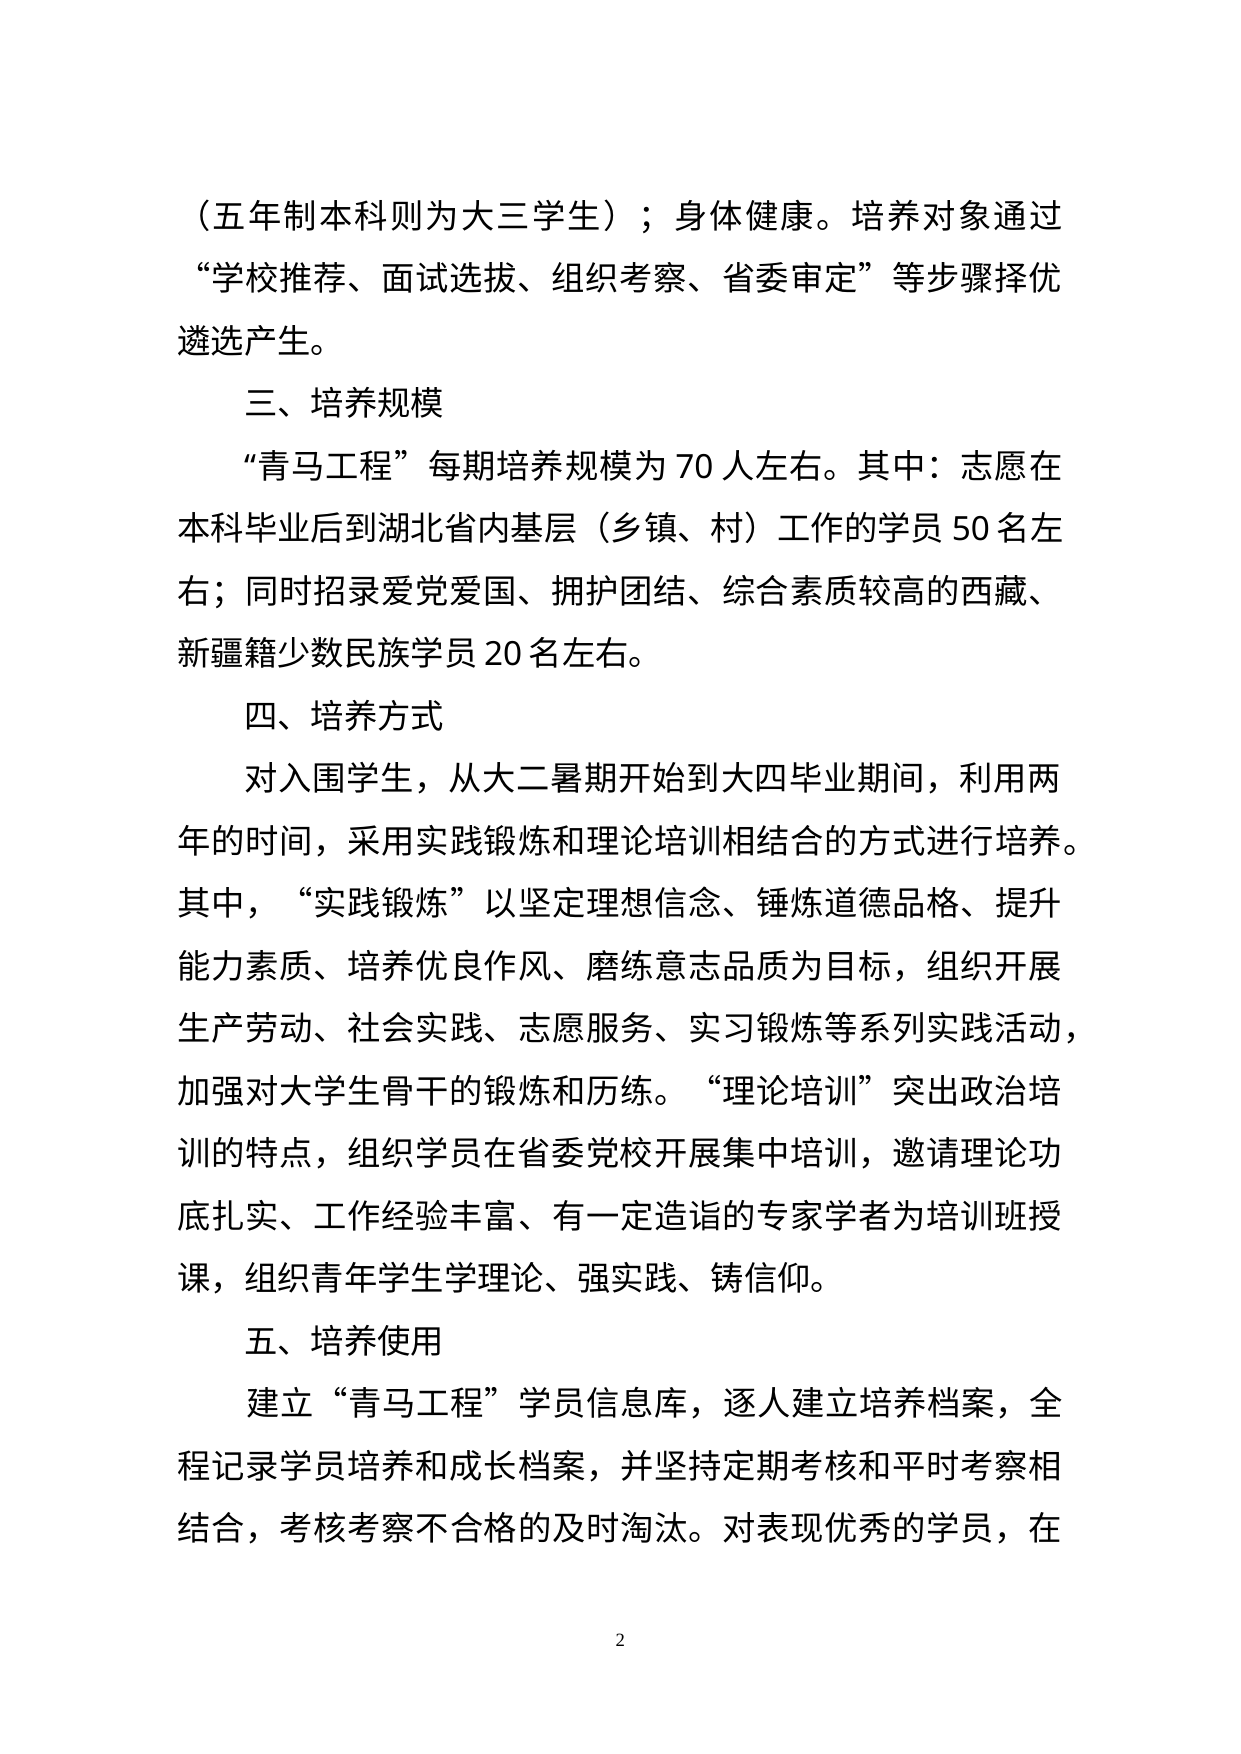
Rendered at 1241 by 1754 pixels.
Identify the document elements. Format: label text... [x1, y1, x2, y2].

text 对入围学生，从大二暑期开始到大四毕业期间，利用两年的时间，采用实践锻炼和理论培训相结合的方式进行培养。其中，“实践锻炼”以坚定理想信念、锤炼道德品格、提升能力素质、培养优良作风、磨练意志品质为目标，组织开展生产劳动、社会实践、志愿服务、实习锻炼等系列实践活动，加强对大学生骨干的锻炼和历练。“理论培训”突出政治培训的特点，组织学员在省委党校开展集中培训，邀请理论功底扎实、工作经验丰富、有一定造诣的专家学者为培训班授课，组织青年学生学理论、强实践、铸信仰。 [177, 741, 1063, 1303]
text 五、培养使用 [177, 1303, 1063, 1366]
text 四、培养方式 [177, 678, 1063, 741]
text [177, 178, 1063, 366]
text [177, 1366, 1063, 1553]
text “青马工程”每期培养规模为70人左右。其中：志愿在本科毕业后到湖北省内基层（乡镇、村）工作的学员50名左右；同时招录爱党爱国、拥护团结、综合素质较高的西藏、新疆籍少数民族学员20名左右。 [177, 428, 1063, 678]
text 三、培养规模 [177, 366, 1063, 428]
